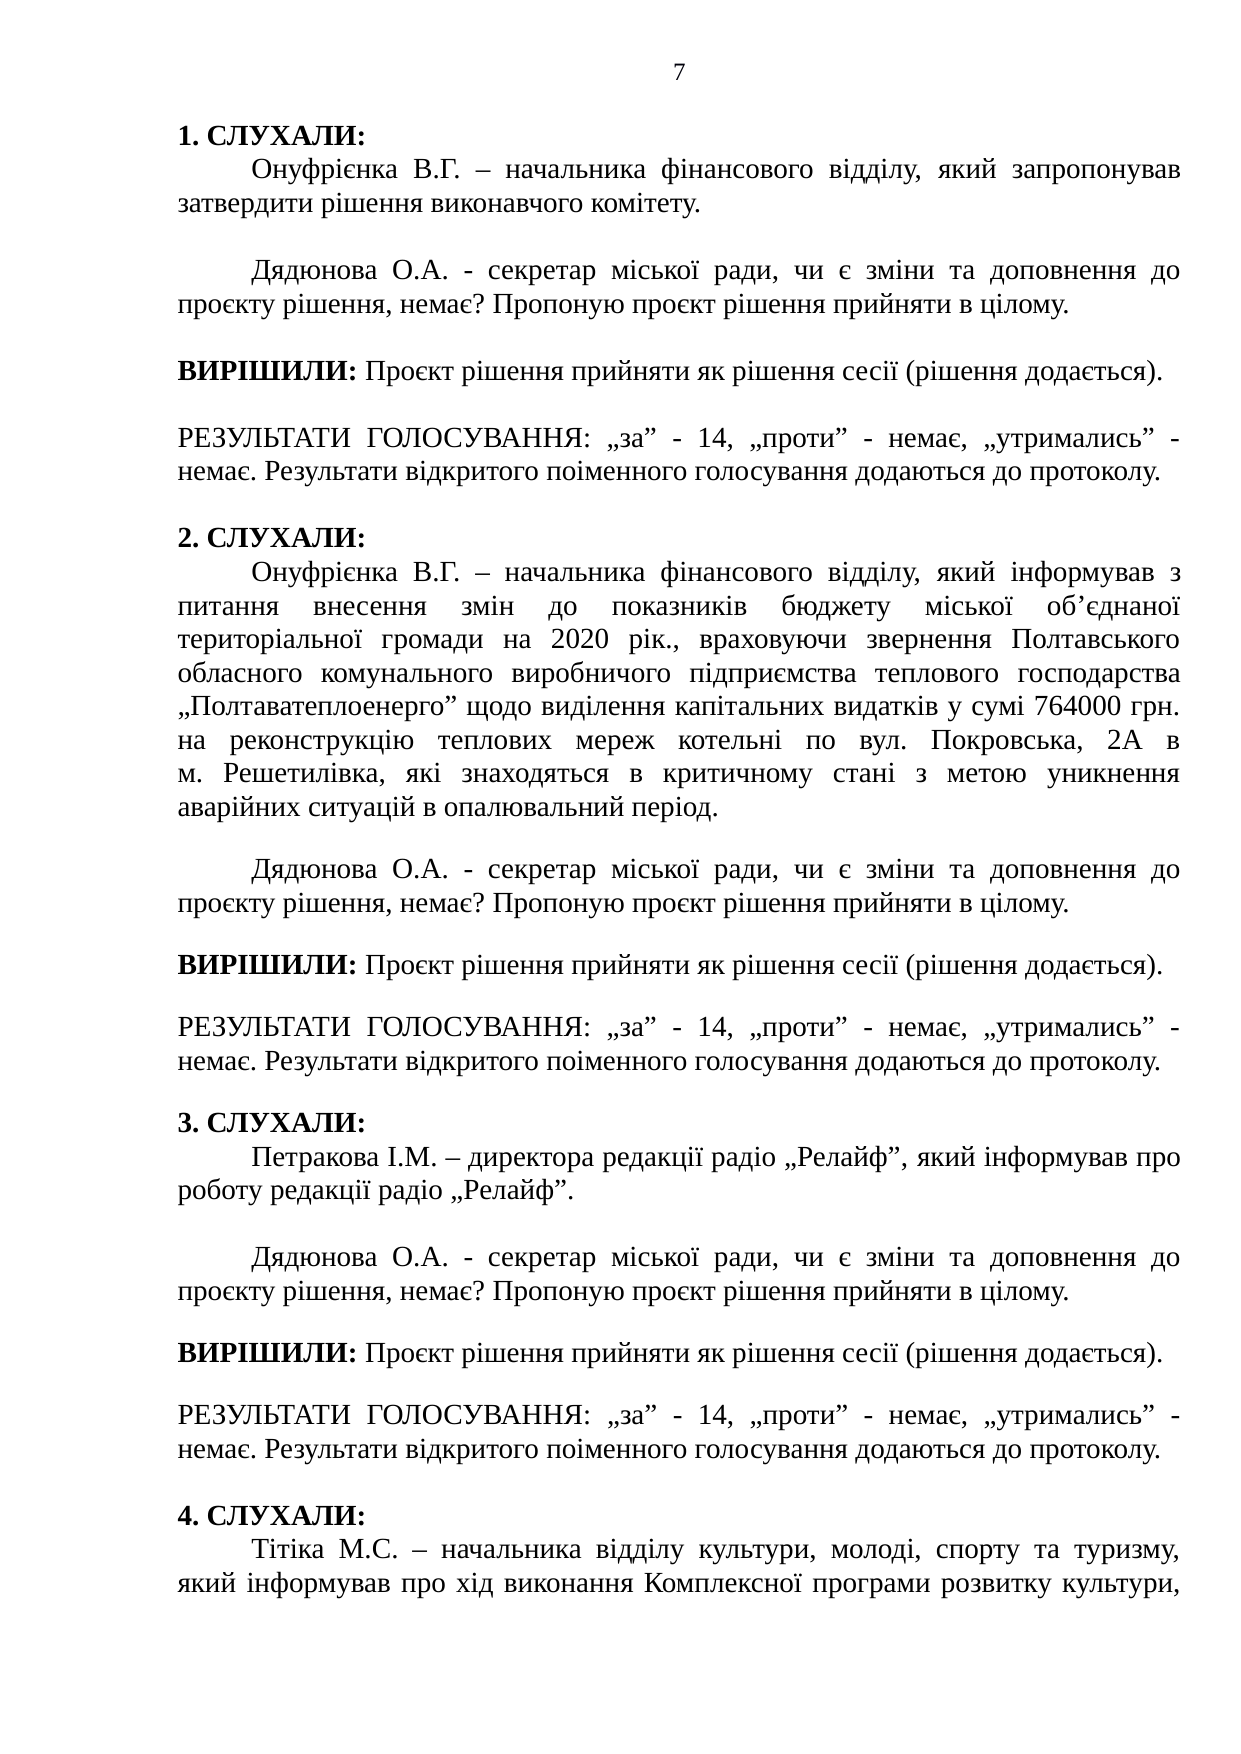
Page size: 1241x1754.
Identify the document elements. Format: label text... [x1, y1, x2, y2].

text Петракова І.М. – директора редакції радіо „Релайф”, який інформував про роботу редакції радіо „Релайф”. [177, 1139, 1181, 1206]
text ВИРІШИЛИ: Проєкт рішення прийняти як рішення сесії (рішення додається). [177, 353, 1181, 386]
text ВИРІШИЛИ: Проєкт рішення прийняти як рішення сесії (рішення додається). [177, 947, 1181, 981]
text ВИРІШИЛИ: Проєкт рішення прийняти як рішення сесії (рішення додається). [177, 1335, 1181, 1369]
text 3. СЛУХАЛИ: [177, 1105, 1181, 1139]
text 4. СЛУХАЛИ: [177, 1498, 1181, 1532]
text Онуфрієнка В.Г. – начальника фінансового відділу, який запропонував затвердити рішення виконавчого комітету. [177, 152, 1181, 219]
text Дядюнова О.А. - секретар міської ради, чи є зміни та доповнення до проєкту рішення, немає? Пропоную проєкт рішення прийняти в цілому. [177, 252, 1181, 319]
text РЕЗУЛЬТАТИ ГОЛОСУВАННЯ: „за” - 14, „проти” - немає, „утримались” - немає. Результати відкритого поіменного голосування додаються до протоколу. [177, 1397, 1181, 1464]
text 2. СЛУХАЛИ: [177, 521, 1181, 554]
text РЕЗУЛЬТАТИ ГОЛОСУВАННЯ: „за” - 14, „проти” - немає, „утримались” - немає. Результати відкритого поіменного голосування додаються до протоколу. [177, 420, 1181, 487]
text Дядюнова О.А. - секретар міської ради, чи є зміни та доповнення до проєкту рішення, немає? Пропоную проєкт рішення прийняти в цілому. [177, 851, 1181, 918]
text 1. СЛУХАЛИ: [177, 118, 1181, 152]
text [177, 1532, 1181, 1599]
text Дядюнова О.А. - секретар міської ради, чи є зміни та доповнення до проєкту рішення, немає? Пропоную проєкт рішення прийняти в цілому. [177, 1239, 1181, 1306]
text Онуфрієнка В.Г. – начальника фінансового відділу, який інформував з питання внесення змін до показників бюджету міської об’єднаної територіальної громади на 2020 рік., враховуючи звернення Полтавського обласного комунального виробничого підприємства теплового господарства „Полтаватеплоенерго” щодо виділення капітальних видатків у сумі 764000 грн. на реконструкцію теплових мереж котельні по вул. Покровська, 2А в м. Решетилівка, які знаходяться в критичному стані з метою уникнення аварійних ситуацій в опалювальний період. [177, 554, 1181, 822]
text РЕЗУЛЬТАТИ ГОЛОСУВАННЯ: „за” - 14, „проти” - немає, „утримались” - немає. Результати відкритого поіменного голосування додаються до протоколу. [177, 1009, 1181, 1076]
